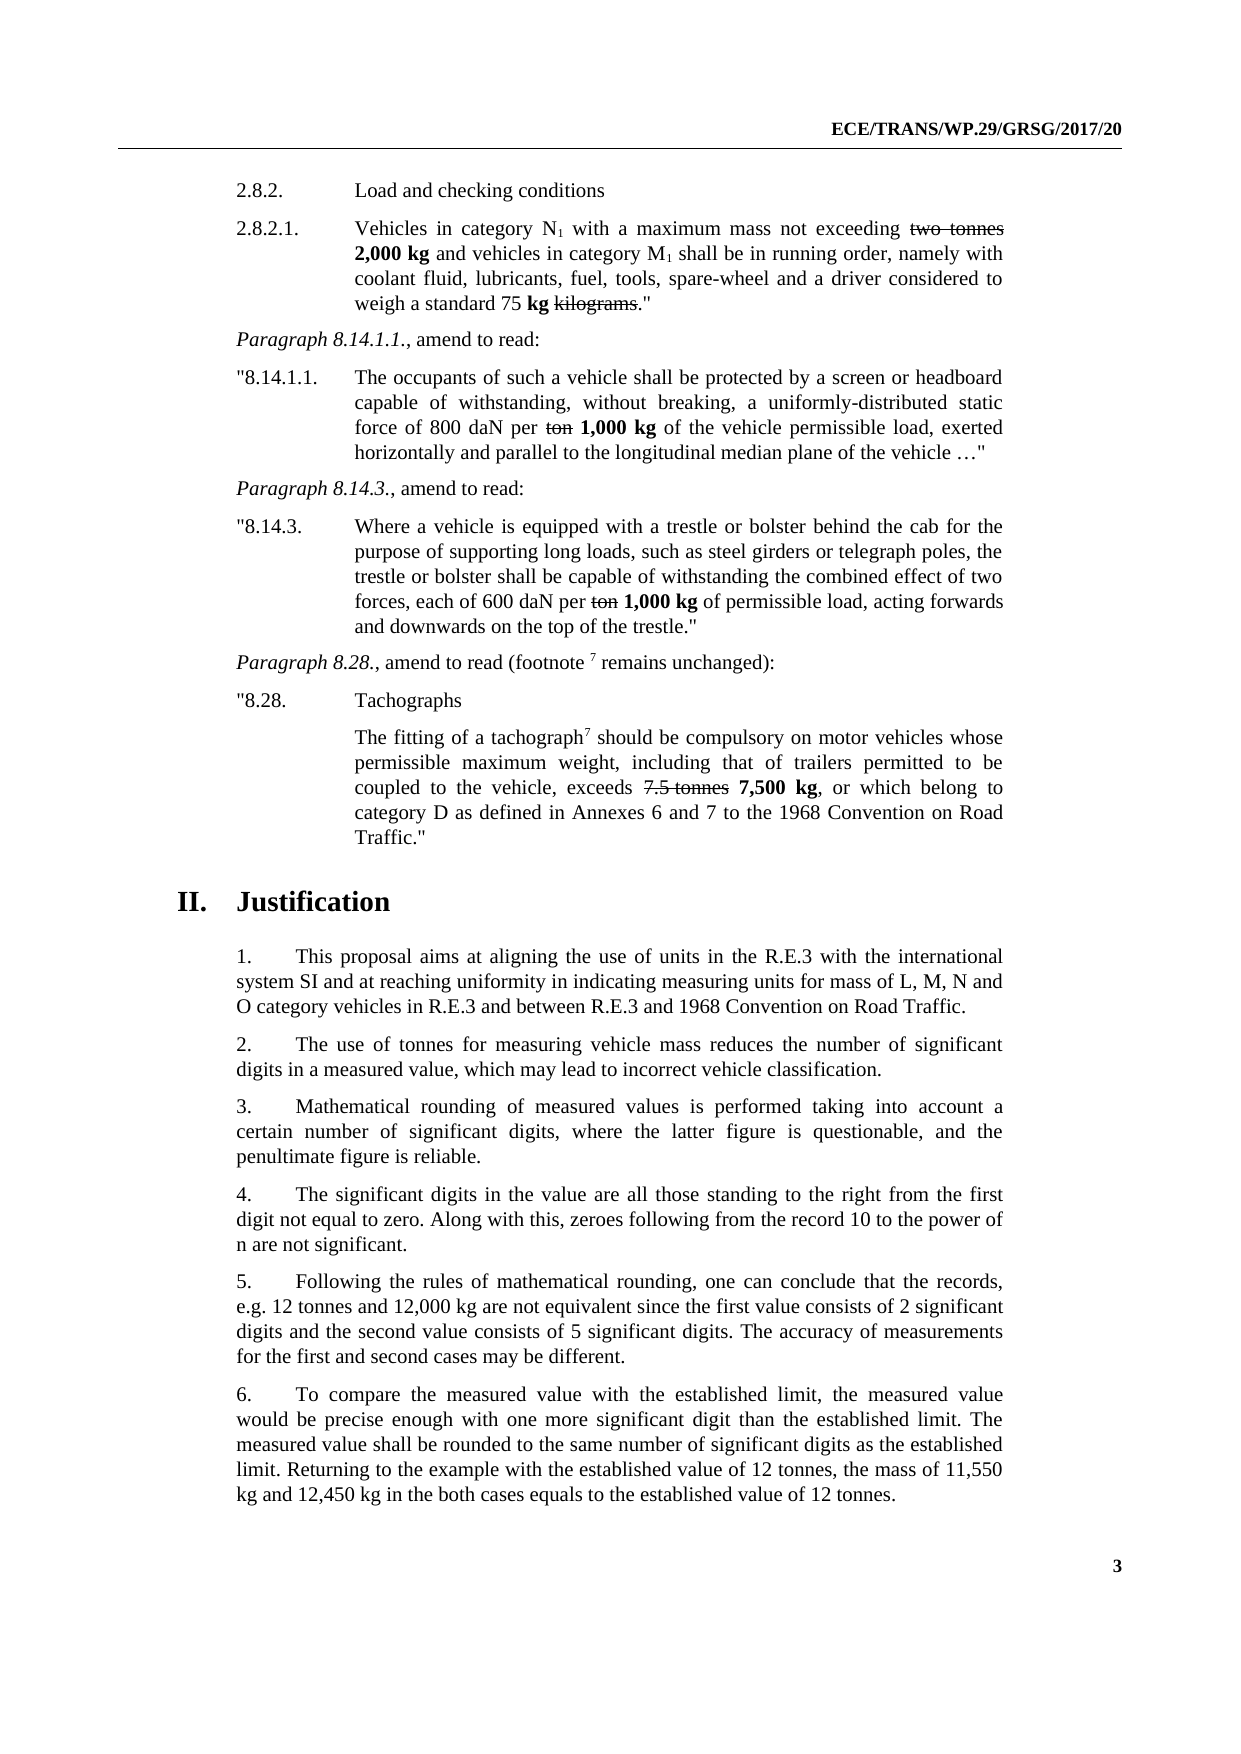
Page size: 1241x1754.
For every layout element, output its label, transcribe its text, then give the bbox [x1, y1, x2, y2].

text 1. This proposal aims at aligning the use of units in the R.E.3 with the international system SI and at reaching uniformity in indicating measuring units for mass of L, M, N and O category vehicles in R.E.3 and between R.E.3 and 1968 Convention on Road Traffic. [236, 943, 1004, 1018]
text 2.8.2.1. Vehicles in category N1 with a maximum mass not exceeding two tonnes 2,000 kg and vehicles in category M1 shall be in running order, namely with coolant fluid, lubricants, fuel, tools, spare-wheel and a driver considered to weigh a standard 75 kg kilograms." [236, 215, 1004, 315]
text "8.14.1.1. The occupants of such a vehicle shall be protected by a screen or headboard capable of withstanding, without breaking, a uniformly-distributed static force of 800 daN per ton 1,000 kg of the vehicle permissible load, exerted horizontally and parallel to the longitudinal median plane of the vehicle …" [236, 364, 1004, 464]
text II. Justification [118, 887, 1004, 918]
text 5. Following the rules of mathematical rounding, one can conclude that the records, e.g. 12 tonnes and 12,000 kg are not equivalent since the first value consists of 2 significant digits and the second value consists of 5 significant digits. The accuracy of measurements for the first and second cases may be different. [236, 1268, 1004, 1368]
text 2.8.2. Load and checking conditions [236, 177, 1004, 202]
text "8.28. Tachographs [236, 687, 1004, 712]
text Paragraph 8.28., amend to read (footnote 7 remains unchanged): [236, 650, 1004, 674]
text Paragraph 8.14.1.1., amend to read: [236, 327, 1004, 351]
text Paragraph 8.14.3., amend to read: [236, 476, 1004, 500]
text 4. The significant digits in the value are all those standing to the right from the first digit not equal to zero. Along with this, zeroes following from the record 10 to the power of n are not significant. [236, 1181, 1004, 1256]
text 3. Mathematical rounding of measured values is performed taking into account a certain number of significant digits, where the latter figure is questionable, and the penultimate figure is reliable. [236, 1093, 1004, 1168]
text The fitting of a tachograph7 should be compulsory on motor vehicles whose permissible maximum weight, including that of trailers permitted to be coupled to the vehicle, exceeds 7.5 tonnes 7,500 kg, or which belong to category D as defined in Annexes 6 and 7 to the 1968 Convention on Road Traffic." [236, 724, 1004, 849]
text "8.14.3. Where a vehicle is equipped with a trestle or bolster behind the cab for the purpose of supporting long loads, such as steel girders or telegraph poles, the trestle or bolster shall be capable of withstanding the combined effect of two forces, each of 600 daN per ton 1,000 kg of permissible load, acting forwards and downwards on the top of the trestle." [236, 513, 1004, 638]
text 6. To compare the measured value with the established limit, the measured value would be precise enough with one more significant digit than the established limit. The measured value shall be rounded to the same number of significant digits as the established limit. Returning to the example with the established value of 12 tonnes, the mass of 11,550 kg and 12,450 kg in the both cases equals to the established value of 12 tonnes. [236, 1381, 1004, 1506]
text 2. The use of tonnes for measuring vehicle mass reduces the number of significant digits in a measured value, which may lead to incorrect vehicle classification. [236, 1031, 1004, 1081]
